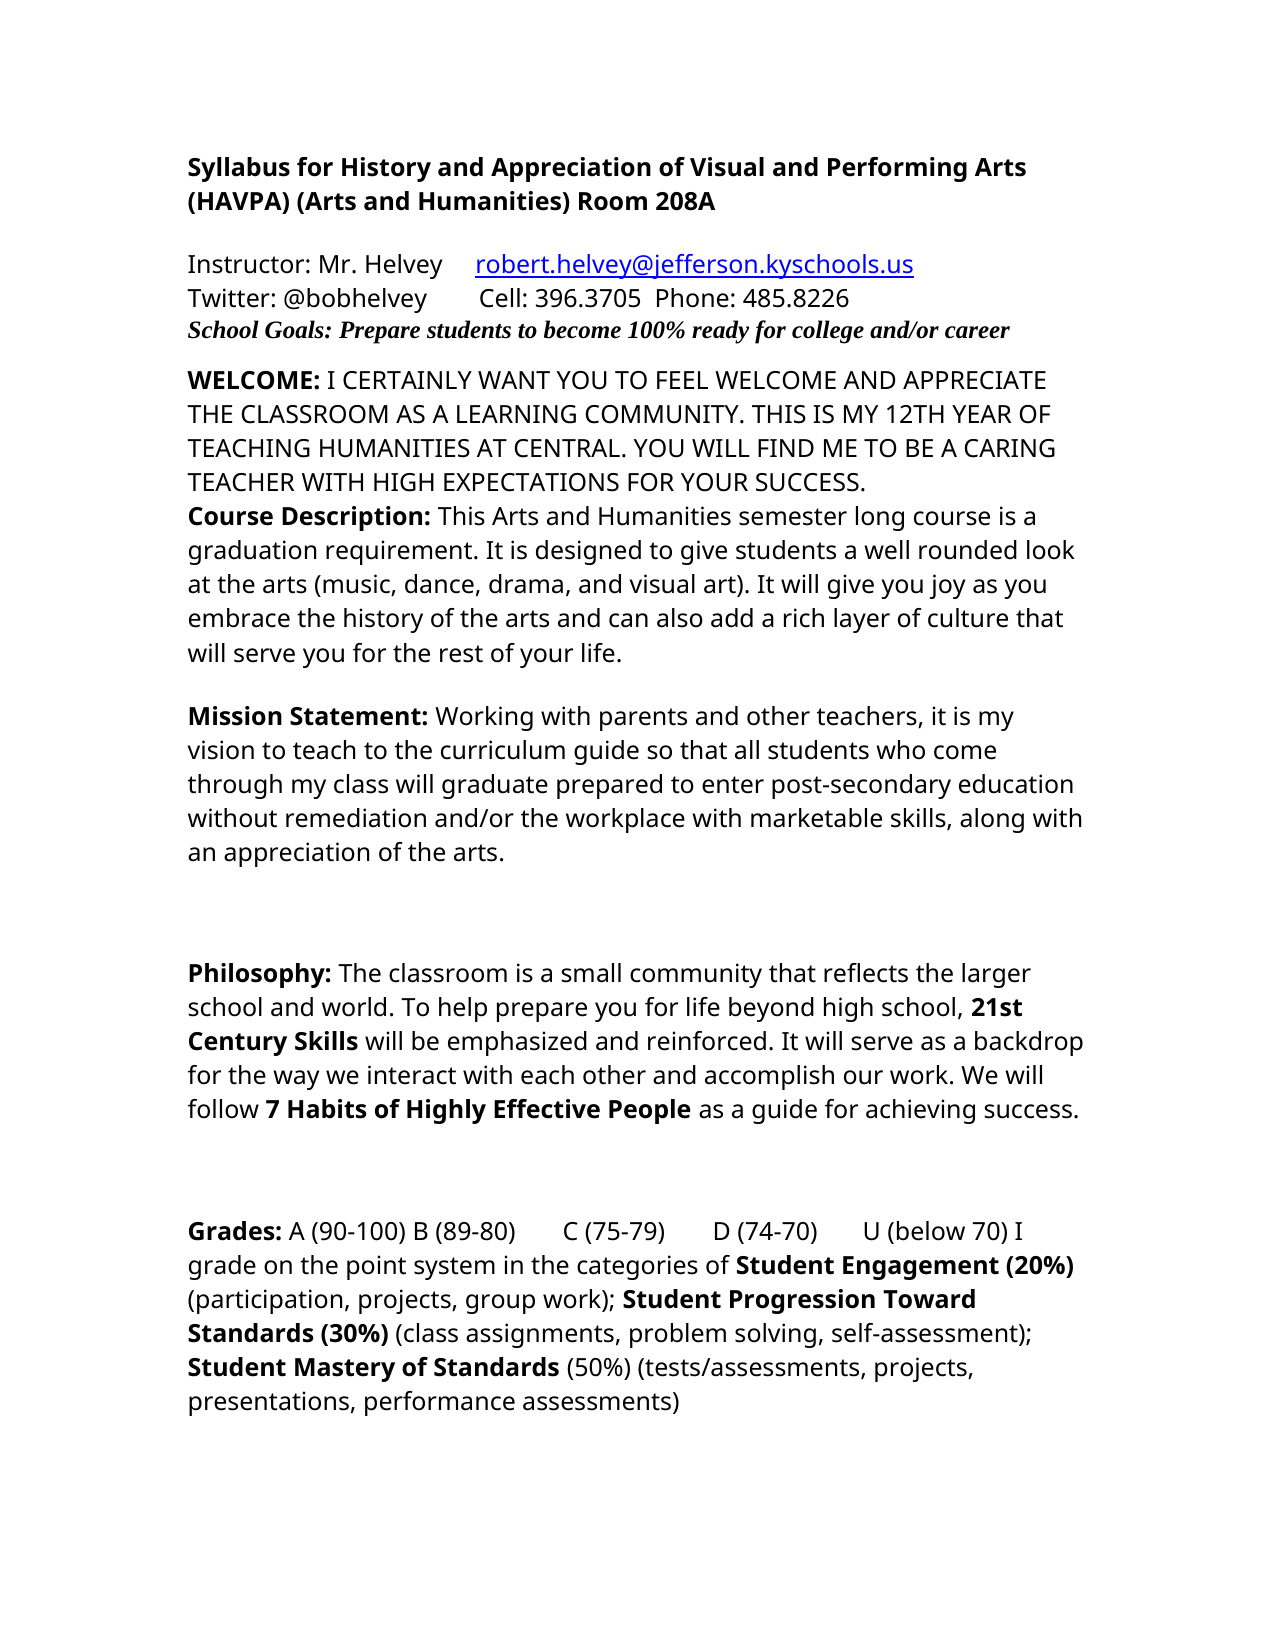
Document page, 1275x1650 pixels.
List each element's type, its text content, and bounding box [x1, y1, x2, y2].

text Course Description: This Arts and Humanities semester long course is a graduation requirement. It is designed to give students a well rounded look at the arts (music, dance, drama, and visual art). It will give you joy as you embrace the history of the arts and can also add a rich layer of culture that will serve you for the rest of your life. [187, 499, 1087, 669]
text School Goals: Prepare students to become 100% ready for college and/or career [187, 315, 1087, 344]
text Twitter: @bobhelvey Cell: 396.3705 Phone: 485.8226 [187, 281, 1087, 315]
text Grades: A (90-100) B (89-80) C (75-79) D (74-70) U (below 70) I grade on the point system in the categories of Student Engagement (20%) (participation, projects, group work); Student Progression Toward Standards (30%) (class assignments, problem solving, self-assessment); Student Mastery of Standards (50%) (tests/assessments, projects, presentations, performance assessments) [187, 1213, 1087, 1418]
text Instructor: Mr. Helvey robert.helvey@jefferson.kyschools.us [187, 247, 1087, 281]
text Welcome: I certainly want you to feel welcome and appreciate the classroom as a learning community. This is my 12th year of teaching humanities at Central. You will find me to be a caring teacher with high expectations for your success. [187, 363, 1087, 499]
text Syllabus for History and Appreciation of Visual and Performing Arts (HAVPA) (Arts and Humanities) Room 208A [187, 150, 1087, 218]
text Philosophy: The classroom is a small community that reflects the larger school and world. To help prepare you for life beyond high school, 21st Century Skills will be emphasized and reinforced. It will serve as a backdrop for the way we interact with each other and accomplish our work. We will follow 7 Habits of Highly Effective People as a guide for achieving success. [187, 956, 1087, 1126]
